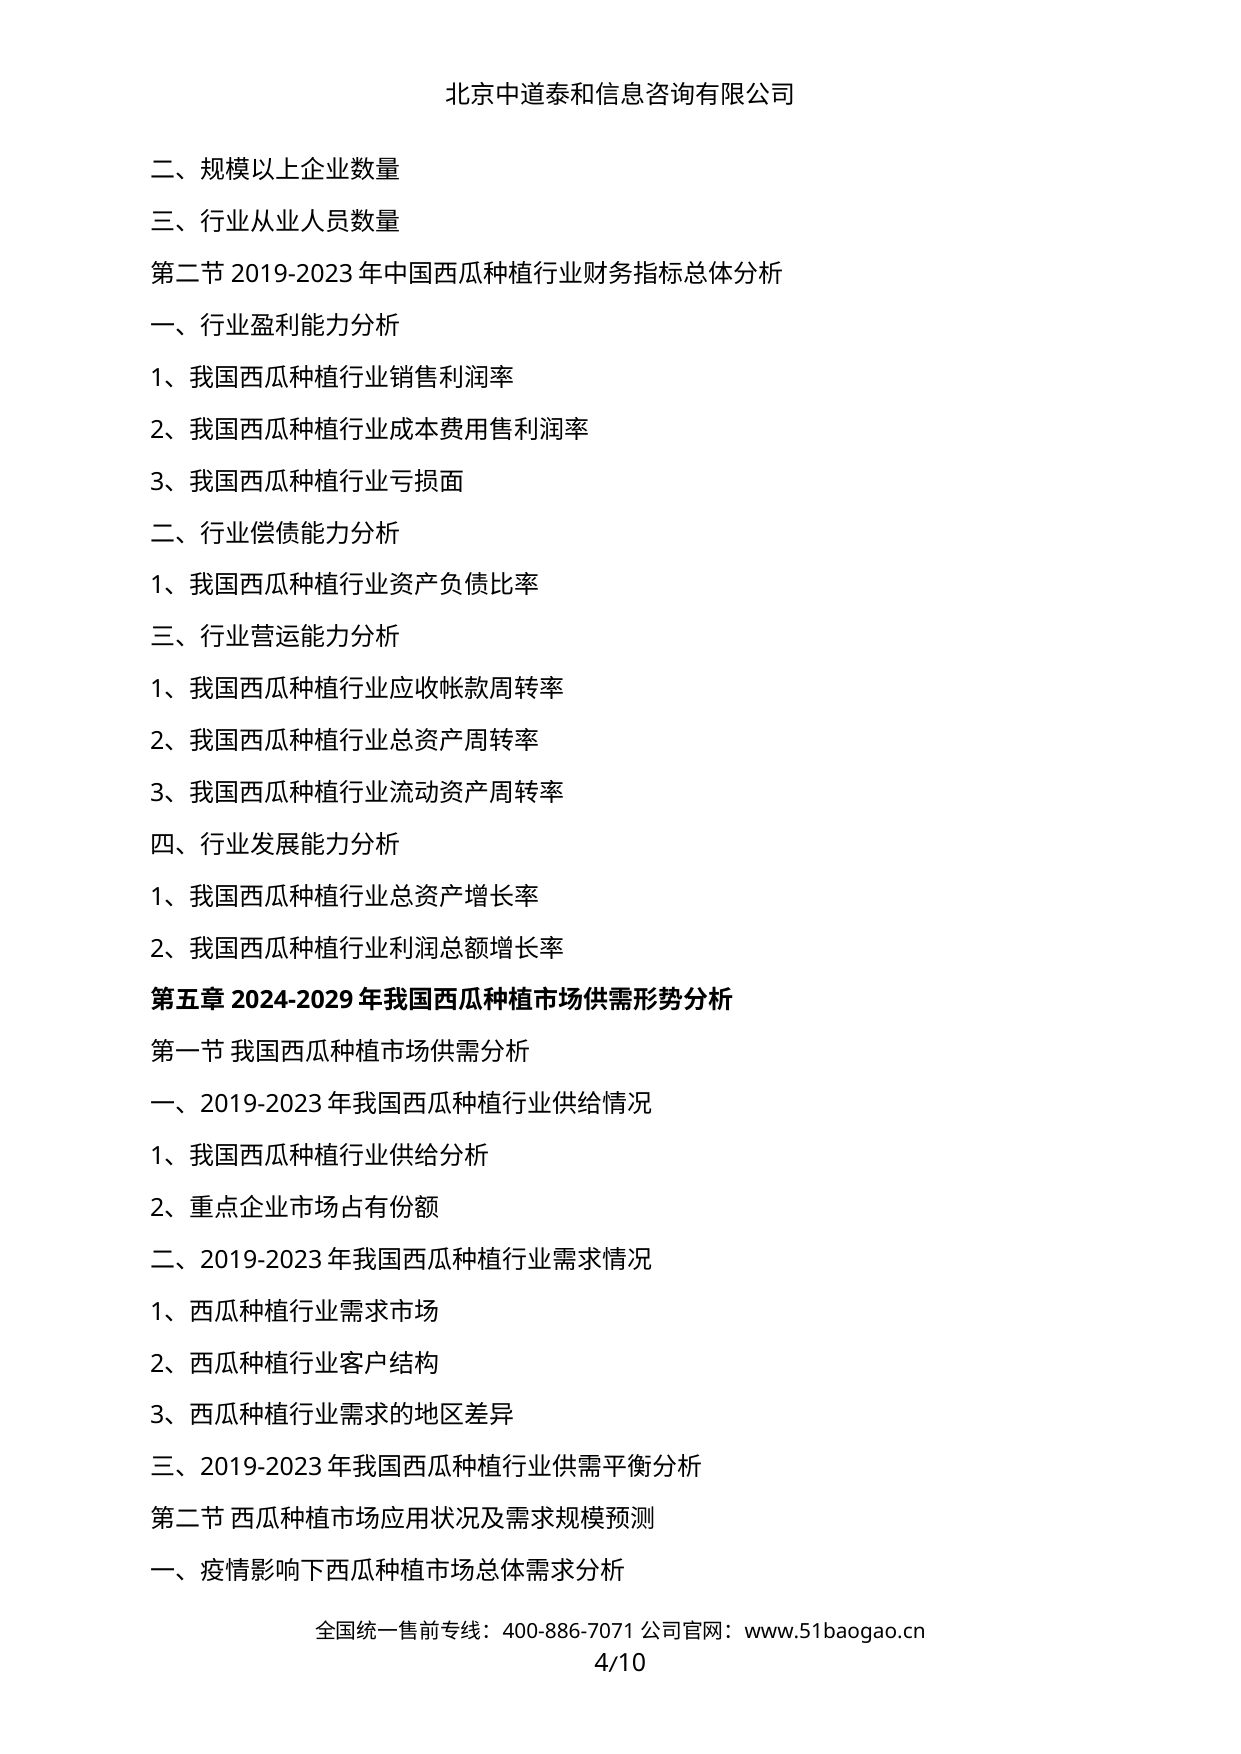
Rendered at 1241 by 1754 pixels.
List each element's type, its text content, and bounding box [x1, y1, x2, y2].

text 3、我国西瓜种植行业亏损面 [150, 461, 1090, 497]
text 1、西瓜种植行业需求市场 [150, 1291, 1090, 1327]
text 1、我国西瓜种植行业资产负债比率 [150, 565, 1090, 601]
text 2、我国西瓜种植行业成本费用售利润率 [150, 409, 1090, 446]
text 一、行业盈利能力分析 [150, 306, 1090, 342]
text 3、我国西瓜种植行业流动资产周转率 [150, 772, 1090, 809]
text 1、我国西瓜种植行业总资产增长率 [150, 876, 1090, 912]
text 2、我国西瓜种植行业总资产周转率 [150, 721, 1090, 757]
text 2、重点企业市场占有份额 [150, 1187, 1090, 1224]
text 一、疫情影响下西瓜种植市场总体需求分析 [150, 1551, 1090, 1587]
text 三、行业营运能力分析 [150, 617, 1090, 653]
text 第五章 2024-2029年我国西瓜种植市场供需形势分析 [150, 980, 1090, 1016]
text 第一节 我国西瓜种植市场供需分析 [150, 1032, 1090, 1068]
text 二、行业偿债能力分析 [150, 513, 1090, 549]
text 第二节 2019-2023年中国西瓜种植行业财务指标总体分析 [150, 254, 1090, 290]
text 四、行业发展能力分析 [150, 824, 1090, 861]
text 三、2019-2023年我国西瓜种植行业供需平衡分析 [150, 1447, 1090, 1483]
text 一、2019-2023年我国西瓜种植行业供给情况 [150, 1084, 1090, 1120]
text 三、行业从业人员数量 [150, 202, 1090, 238]
text 2、我国西瓜种植行业利润总额增长率 [150, 928, 1090, 964]
text 二、2019-2023年我国西瓜种植行业需求情况 [150, 1239, 1090, 1276]
text 1、我国西瓜种植行业供给分析 [150, 1136, 1090, 1172]
text 3、西瓜种植行业需求的地区差异 [150, 1395, 1090, 1431]
text 2、西瓜种植行业客户结构 [150, 1343, 1090, 1379]
text 第二节 西瓜种植市场应用状况及需求规模预测 [150, 1499, 1090, 1535]
text 二、规模以上企业数量 [150, 150, 1090, 186]
text 1、我国西瓜种植行业销售利润率 [150, 357, 1090, 394]
text 1、我国西瓜种植行业应收帐款周转率 [150, 669, 1090, 705]
